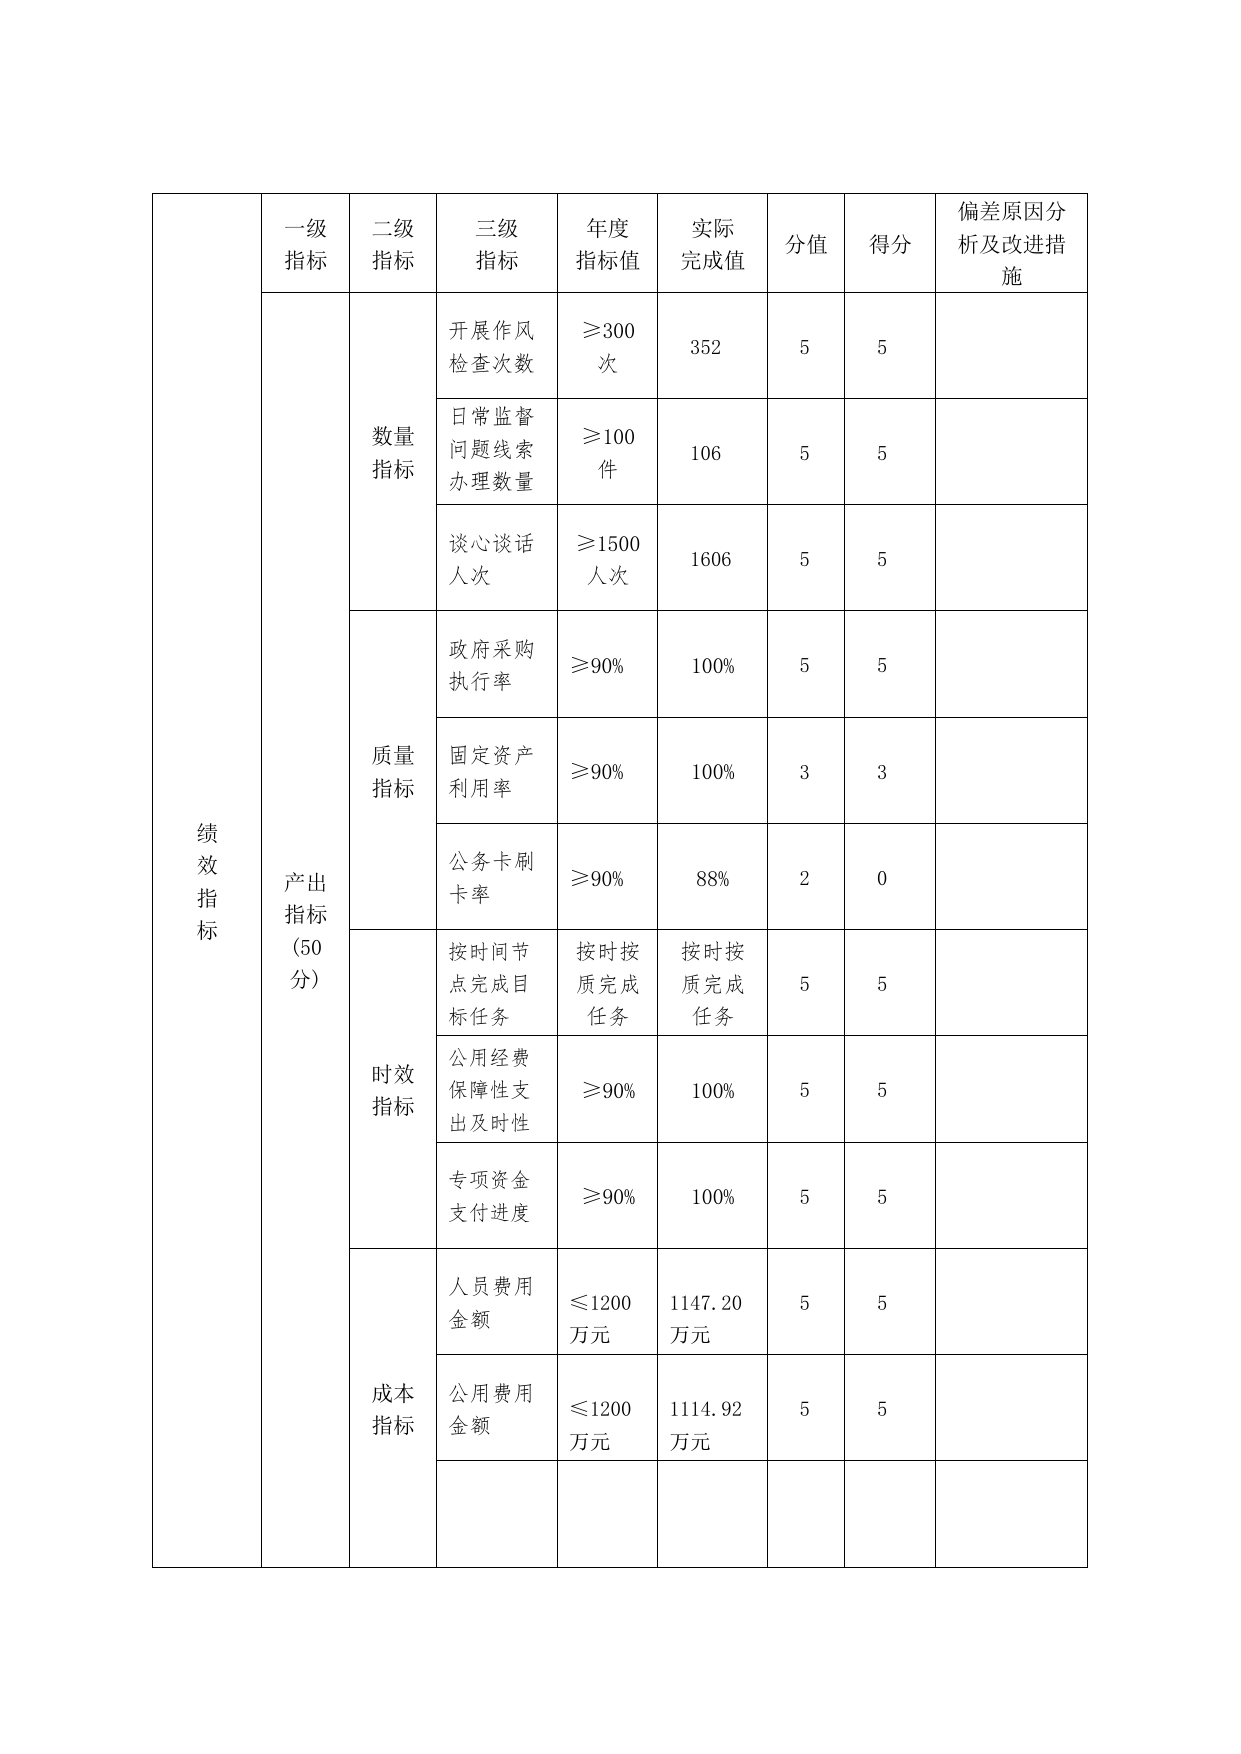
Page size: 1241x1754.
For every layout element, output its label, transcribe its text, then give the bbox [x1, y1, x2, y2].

table_cell 三级 指标 [437, 194, 557, 292]
table_cell [936, 930, 1087, 1035]
table_cell 5 [768, 611, 844, 717]
table_cell 3 [845, 718, 935, 823]
table_cell 固定资产利用率 [437, 718, 557, 823]
table_cell [936, 293, 1087, 398]
table_cell [936, 1249, 1087, 1354]
table_cell 按时按质完成任务 [658, 930, 767, 1035]
table_cell ≥1500人次 [558, 505, 657, 610]
table_cell 1606 [658, 505, 767, 610]
table_cell 2 [768, 824, 844, 929]
table_cell ≥100件 [558, 399, 657, 504]
table_cell 数量 指标 [350, 293, 436, 610]
table_cell 偏差原因分析及改进措施 [936, 194, 1087, 292]
table_cell [768, 1461, 844, 1567]
table_cell 100% [658, 1036, 767, 1142]
table_cell [936, 611, 1087, 717]
table_cell 时效 指标 [350, 930, 436, 1248]
table_cell 5 [845, 1036, 935, 1142]
table_cell 1114.92万元 [658, 1355, 767, 1460]
table_cell 5 [768, 1036, 844, 1142]
table_cell 质量 指标 [350, 611, 436, 929]
table_cell [936, 1036, 1087, 1142]
table_cell ≥90% [558, 611, 657, 717]
table_cell 年度 指标值 [558, 194, 657, 292]
table_cell 3 [768, 718, 844, 823]
table_cell [658, 1461, 767, 1567]
table_cell 实际 完成值 [658, 194, 767, 292]
table_cell [936, 824, 1087, 929]
table_cell 公用费用金额 [437, 1355, 557, 1460]
table_cell 5 [768, 505, 844, 610]
table_cell 公务卡刷卡率 [437, 824, 557, 929]
table_cell 5 [845, 505, 935, 610]
table_cell 100% [658, 1143, 767, 1248]
table_cell 谈心谈话人次 [437, 505, 557, 610]
table_cell 得分 [845, 194, 935, 292]
table_cell 开展作风检查次数 [437, 293, 557, 398]
table_cell 日常监督问题线索办理数量 [437, 399, 557, 504]
table_cell 5 [768, 399, 844, 504]
table_cell ≥90% [558, 718, 657, 823]
table_cell 5 [768, 930, 844, 1035]
table_cell [936, 718, 1087, 823]
table_cell 按时间节点完成目标任务 [437, 930, 557, 1035]
table_cell ≥90% [558, 1143, 657, 1248]
table_cell 88% [658, 824, 767, 929]
table_cell 5 [768, 1355, 844, 1460]
table_cell 5 [845, 930, 935, 1035]
table_cell ≥300次 [558, 293, 657, 398]
table_cell 100% [658, 611, 767, 717]
table_cell 5 [845, 611, 935, 717]
table_cell 106 [658, 399, 767, 504]
table_cell ≥90% [558, 1036, 657, 1142]
table_cell 专项资金支付进度 [437, 1143, 557, 1248]
table_cell 5 [768, 1249, 844, 1354]
table_cell [558, 1461, 657, 1567]
table_cell [845, 1461, 935, 1567]
table_cell [936, 1461, 1087, 1567]
table_cell [437, 1461, 557, 1567]
table_cell 成本 指标 [350, 1249, 436, 1567]
table_cell 5 [768, 293, 844, 398]
table_cell 5 [845, 399, 935, 504]
table_cell [936, 505, 1087, 610]
table_cell 公用经费保障性支出及时性 [437, 1036, 557, 1142]
table_cell 产出 指标 (50分) [262, 293, 349, 1567]
table_cell [936, 1143, 1087, 1248]
table_cell 5 [845, 1143, 935, 1248]
table_cell 5 [768, 1143, 844, 1248]
table_cell ≥90% [558, 824, 657, 929]
table_cell 0 [845, 824, 935, 929]
table_cell 分值 [768, 194, 844, 292]
table_cell [936, 399, 1087, 504]
table_cell [936, 1355, 1087, 1460]
table_cell 100% [658, 718, 767, 823]
table_cell 一级 指标 [262, 194, 349, 292]
table_cell 5 [845, 1355, 935, 1460]
table_cell 5 [845, 293, 935, 398]
table_cell 人员费用金额 [437, 1249, 557, 1354]
table_cell 1147.20万元 [658, 1249, 767, 1354]
table_cell 二级 指标 [350, 194, 436, 292]
table_cell 5 [845, 1249, 935, 1354]
table_cell 352 [658, 293, 767, 398]
table_cell 政府采购执行率 [437, 611, 557, 717]
table_cell ≤1200万元 [558, 1249, 657, 1354]
table_cell 绩 效 指 标 [153, 194, 261, 1567]
table_cell 按时按质完成任务 [558, 930, 657, 1035]
table_cell ≤1200万元 [558, 1355, 657, 1460]
